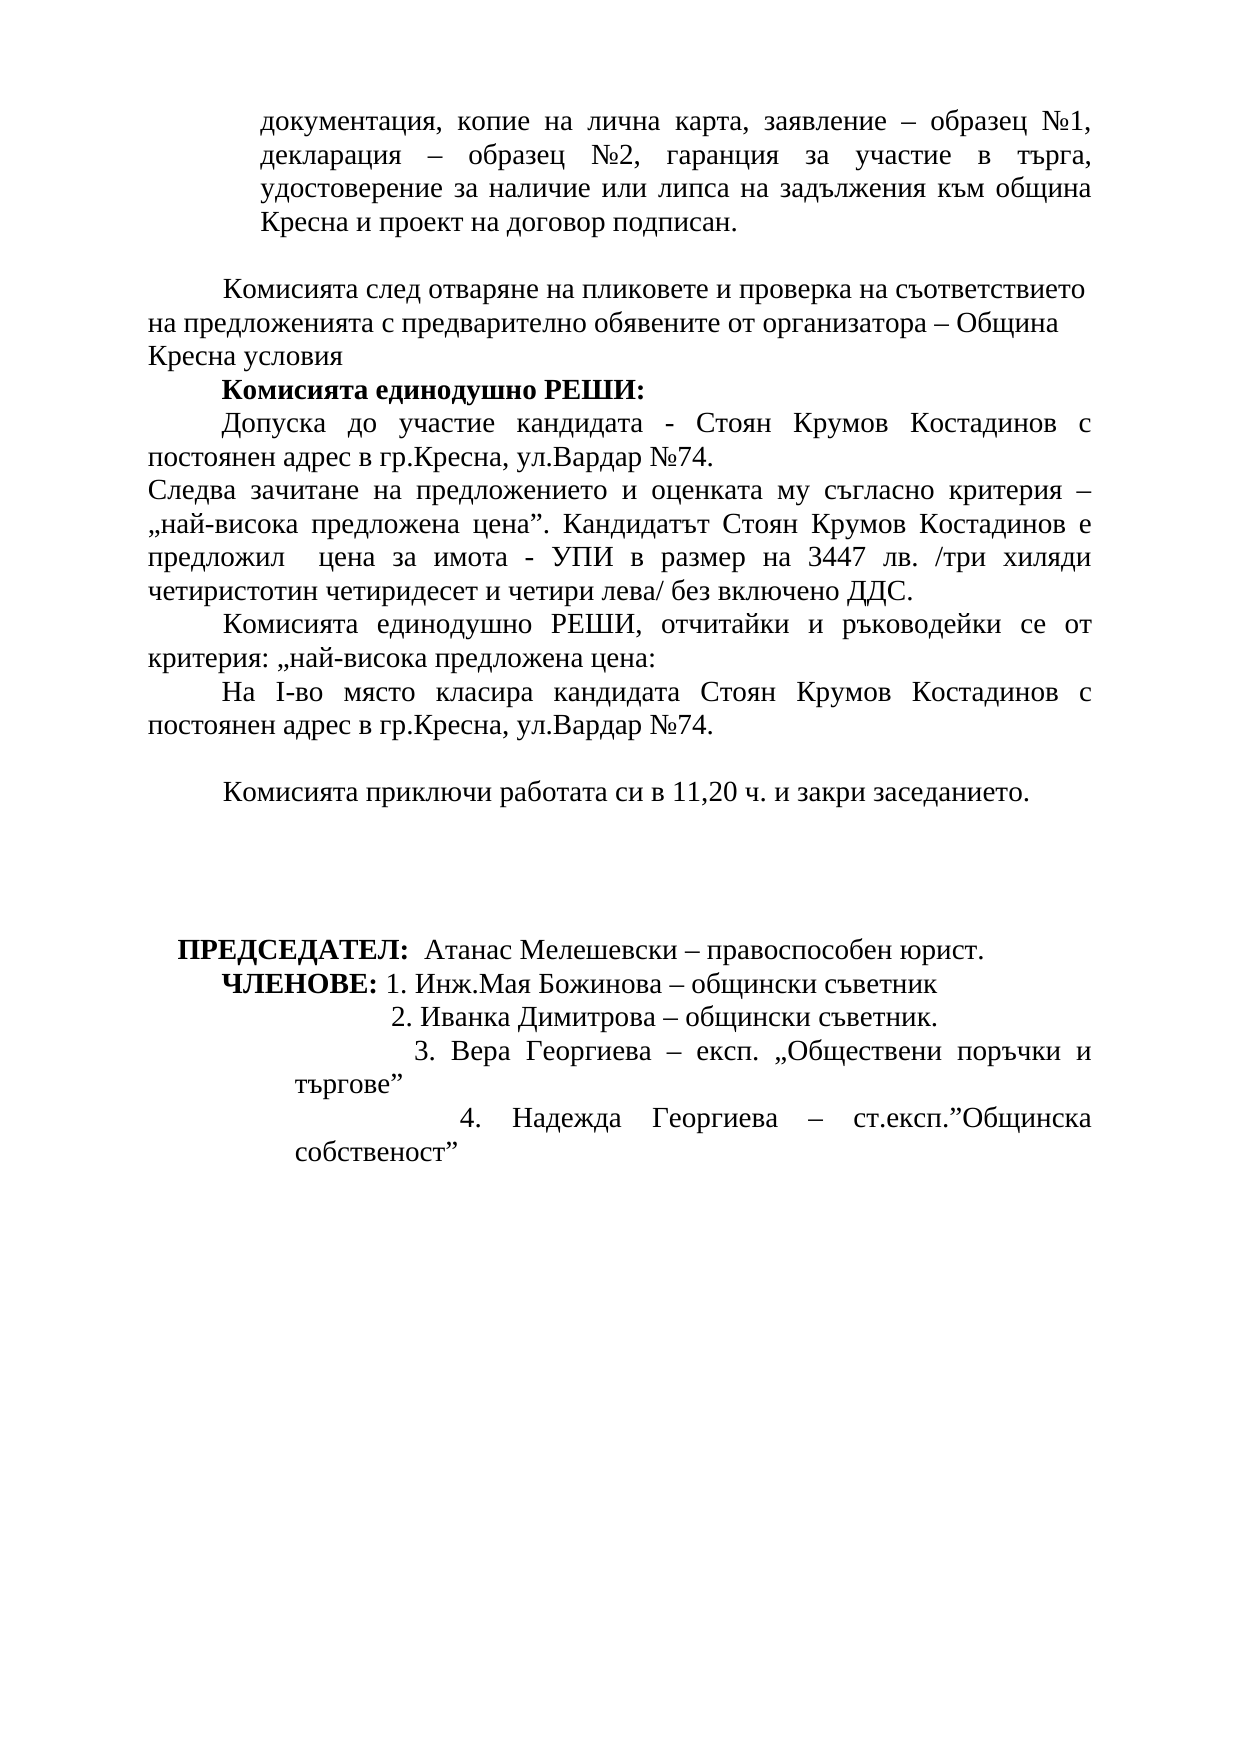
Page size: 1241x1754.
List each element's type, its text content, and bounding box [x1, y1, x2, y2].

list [223, 103, 1093, 238]
text Комисията единодушно РЕШИ: [148, 372, 1093, 405]
text Комисията след отваряне на пликовете и проверка на съответствието на предложенията с предварително обявените от организатора – Община Кресна условия [148, 271, 1093, 372]
text Комисията приключи работата си в 11,20 ч. и закри заседанието. [223, 774, 1093, 808]
text ЧЛЕНОВЕ: 1. Инж.Мая Божинова – общински съветник [185, 966, 1093, 999]
text ПРЕДСЕДАТЕЛ: Атанас Мелешевски – правоспособен юрист. [177, 932, 1093, 966]
text Допуска до участие кандидата - Стоян Крумов Костадинов с постоянен адрес в гр.Кресна, ул.Вардар №74. [148, 405, 1093, 472]
text Следва зачитане на предложението и оценката му съгласно критерия – „най-висока предложена цена”. Кандидатът Стоян Крумов Костадинов е предложил цена за имота - УПИ в размер на 3447 лв. /три хиляди четиристотин четиридесет и четири лева/ без включено ДДС. [148, 472, 1093, 607]
text На І-во място класира кандидата Стоян Крумов Костадинов с постоянен адрес в гр.Кресна, ул.Вардар №74. [148, 674, 1093, 741]
text 2. Иванка Димитрова – общински съветник. [294, 999, 1093, 1033]
text 4. Надежда Георгиева – ст.експ.”Общинска собственост” [294, 1100, 1093, 1167]
text 3. Вера Георгиева – експ. „Обществени поръчки и търгове” [294, 1033, 1093, 1100]
text Комисията единодушно РЕШИ, отчитайки и ръководейки се от критерия: „най-висока предложена цена: [148, 607, 1093, 674]
